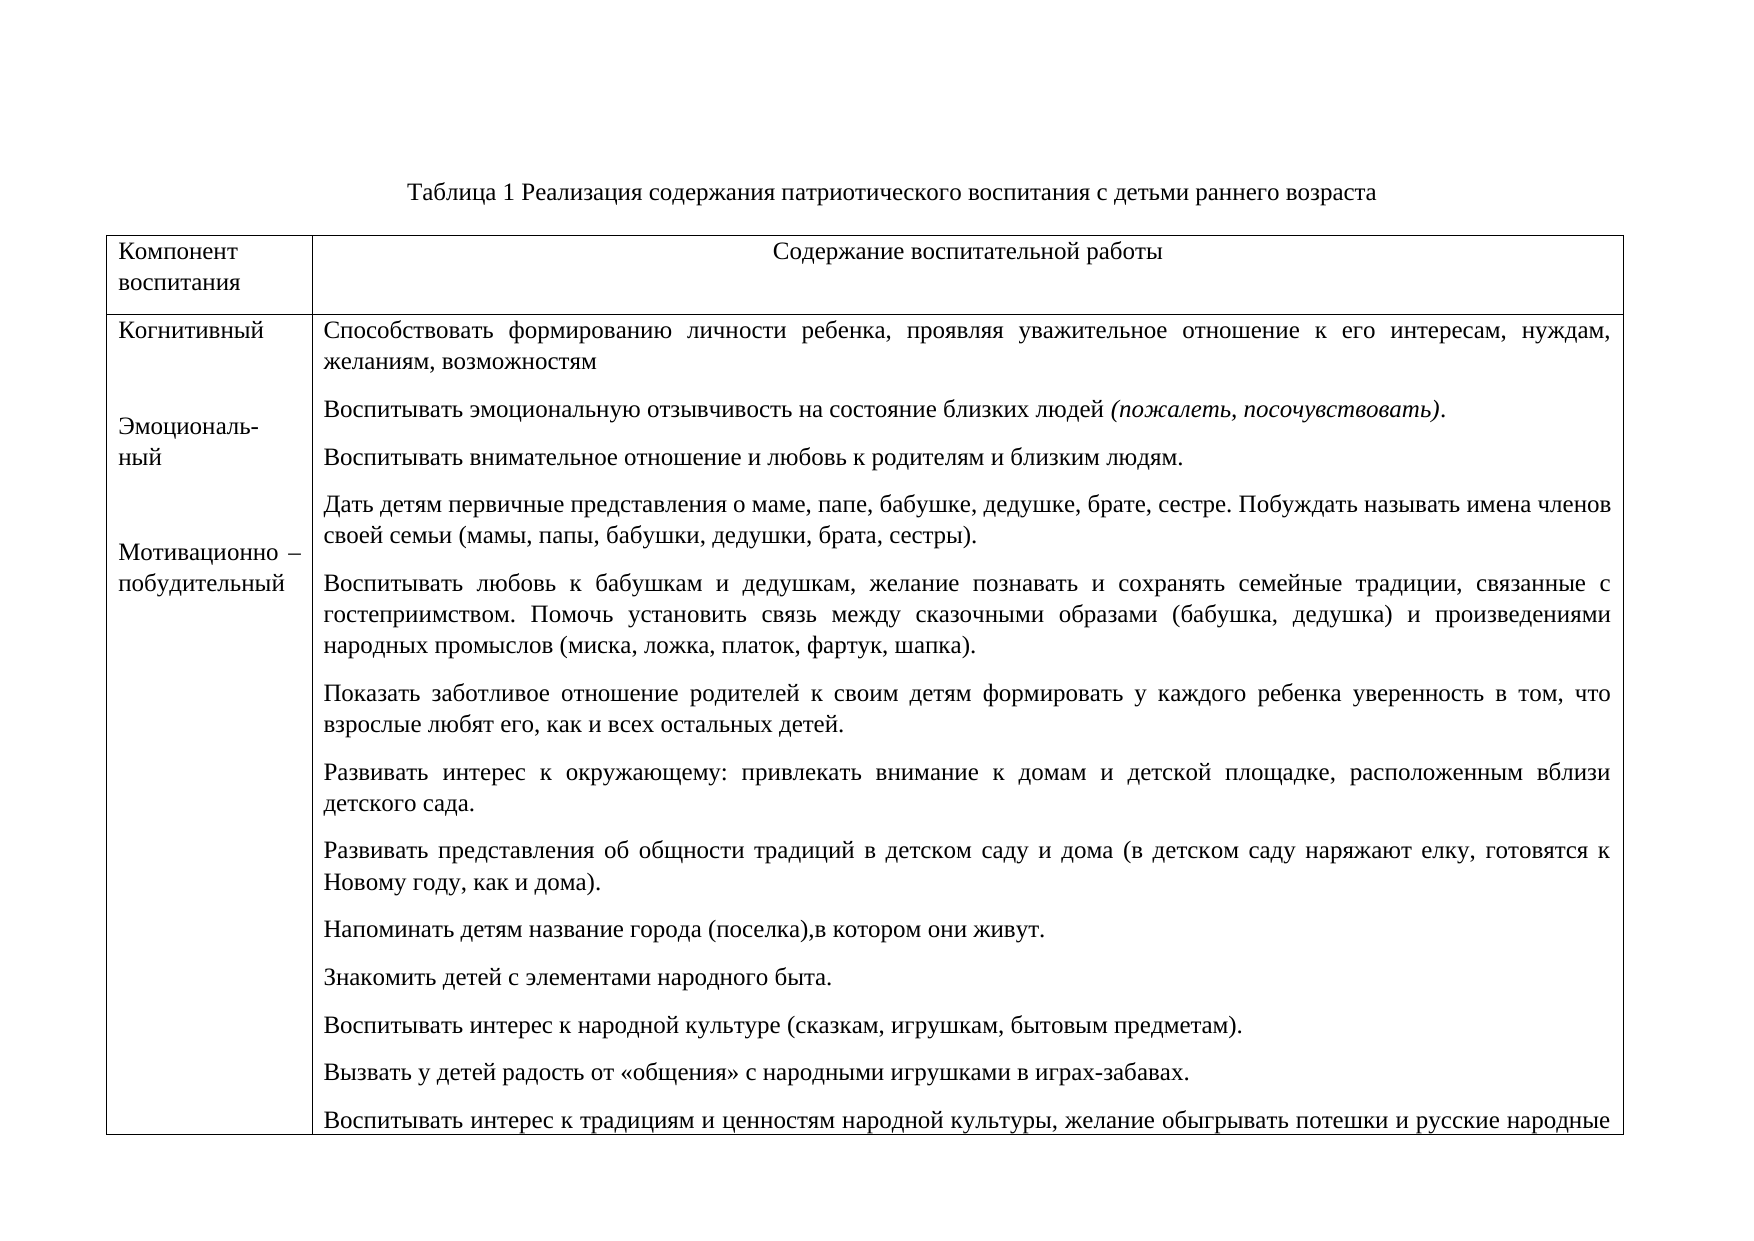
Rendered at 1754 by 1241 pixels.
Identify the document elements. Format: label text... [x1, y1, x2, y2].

table_header Компонент воспитания [107, 236, 312, 314]
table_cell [313, 315, 1623, 1134]
table_header Содержание воспитательной работы [313, 236, 1623, 314]
text Таблица 1 Реализация содержания патриотического воспитания с детьми раннего возраста [118, 177, 1666, 206]
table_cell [107, 315, 312, 1134]
